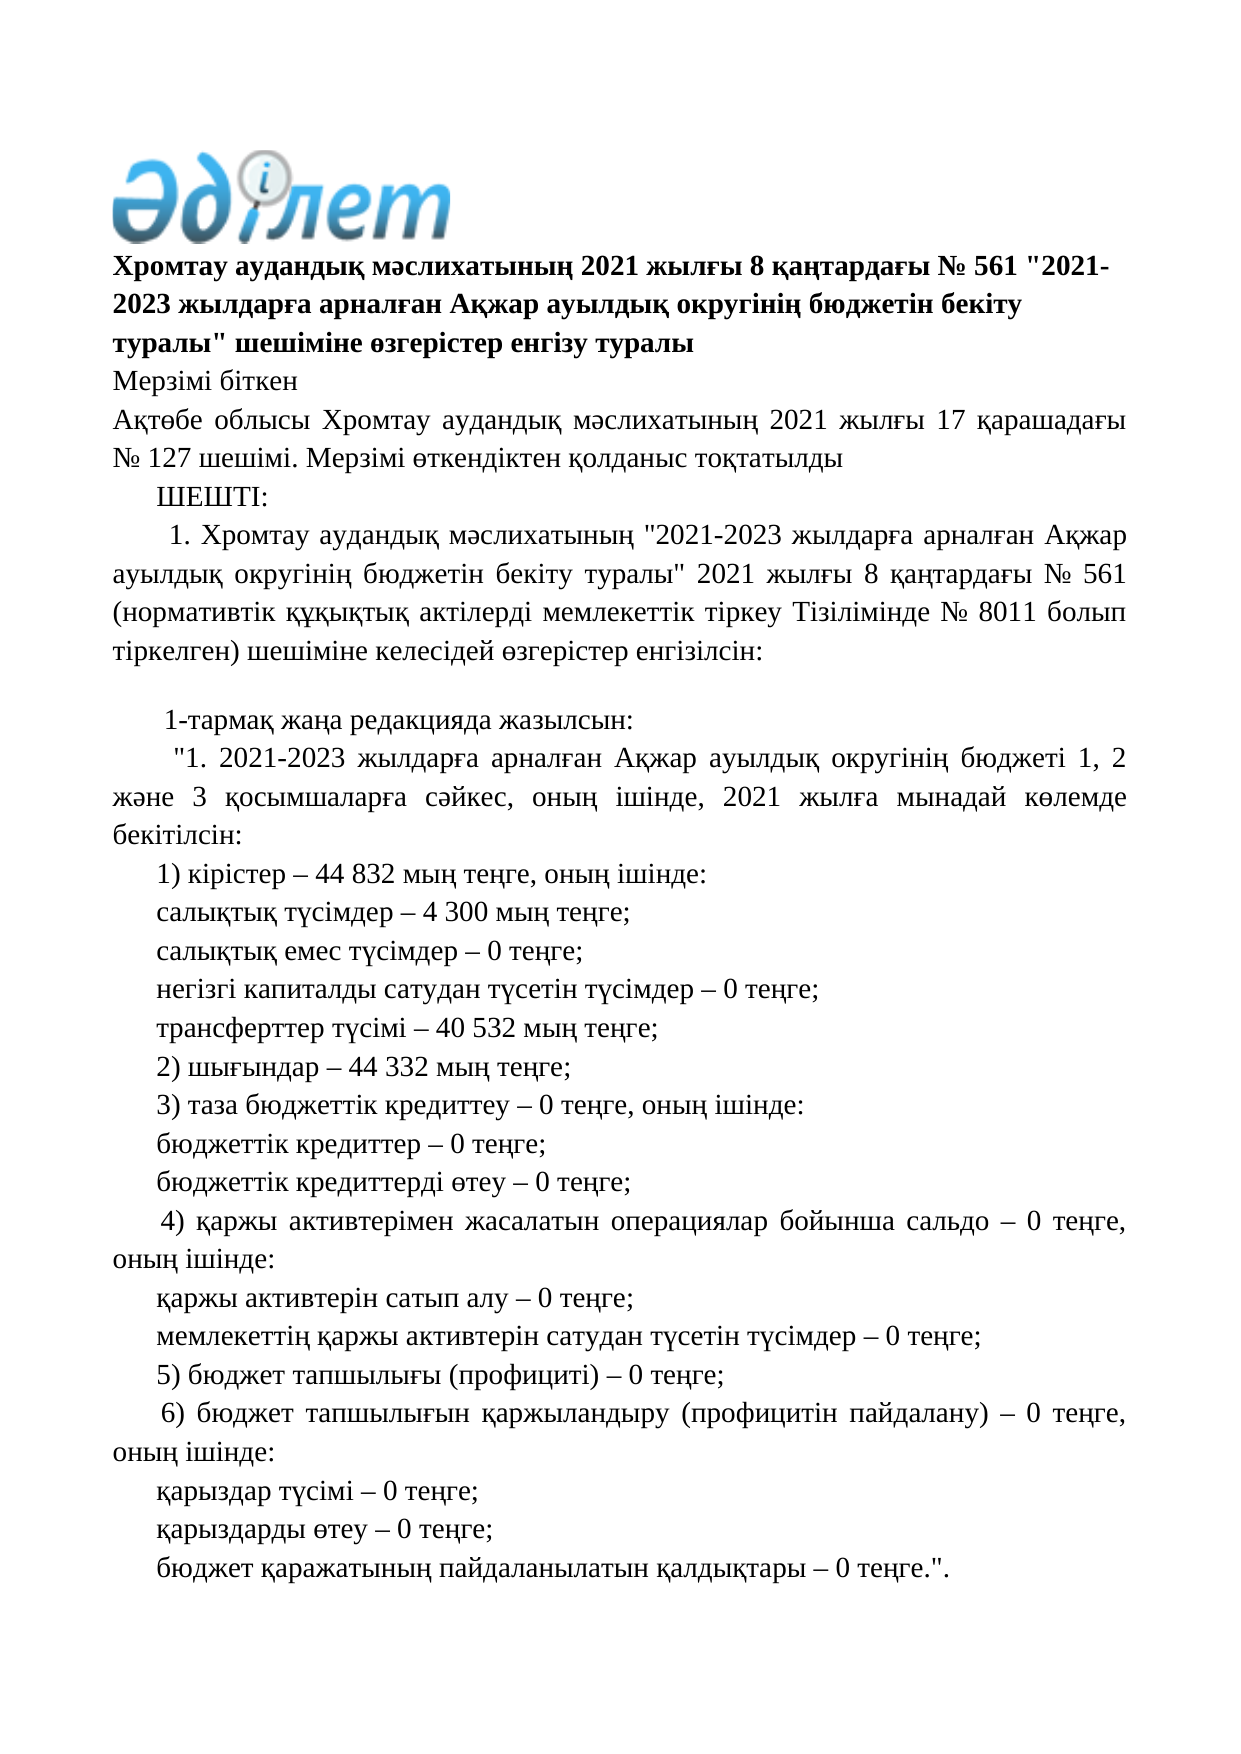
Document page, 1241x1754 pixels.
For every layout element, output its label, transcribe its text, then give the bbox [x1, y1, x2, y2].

text 1) кірістер – 44 832 мың теңге, оның ішінде: [112, 856, 1128, 889]
text ШЕШТІ: [112, 479, 1128, 512]
text 2) шығындар – 44 332 мың теңге; [112, 1049, 1128, 1082]
text Мерзімі біткен [112, 363, 1128, 397]
text салықтық емес түсімдер – 0 теңге; [112, 933, 1128, 967]
text 4) қаржы активтерiмен жасалатын операциялар бойынша сальдо – 0 теңге, оның ішінде: [112, 1203, 1128, 1275]
text 1. Хромтау аудандық мәслихатының "2021-2023 жылдарға арналған Ақжар ауылдық округінің бюджетін бекіту туралы" 2021 жылғы 8 қаңтардағы № 561 (нормативтік құқықтық актілерді мемлекеттік тіркеу Тізілімінде № 8011 болып тіркелген) шешіміне келесідей өзгерістер енгізілсін: [112, 517, 1128, 667]
text Ақтөбе облысы Хромтау аудандық мәслихатының 2021 жылғы 17 қарашадағы № 127 шешімі. Мерзімі өткендіктен қолданыс тоқтатылды [112, 402, 1128, 474]
text 3) таза бюджеттік кредиттеу – 0 теңге, оның ішінде: [112, 1087, 1128, 1121]
text 1-тармақ жаңа редакцияда жазылсын: [112, 702, 1128, 735]
text қарыздарды өтеу – 0 теңге; [112, 1511, 1128, 1545]
text салықтық түсімдер – 4 300 мың теңге; [112, 894, 1128, 928]
text негізгі капиталды сатудан түсетін түсімдер – 0 теңге; [112, 972, 1128, 1005]
text бюджеттік кредиттер – 0 теңге; [112, 1126, 1128, 1159]
text 6) бюджет тапшылығын қаржыландыру (профицитін пайдалану) – 0 теңге, оның ішінде: [112, 1396, 1128, 1468]
text қарыздар түсімі – 0 теңге; [112, 1473, 1128, 1506]
text бюджеттік кредиттерді өтеу – 0 теңге; [112, 1164, 1128, 1198]
text трансферттер түсімі – 40 532 мың теңге; [112, 1010, 1128, 1044]
text мемлекеттің қаржы активтерін сатудан түсетін түсімдер – 0 теңге; [112, 1318, 1128, 1352]
text бюджет қаражатының пайдаланылатын қалдықтары – 0 теңге.". [112, 1550, 1128, 1583]
text "1. 2021-2023 жылдарға арналған Ақжар ауылдық округінің бюджеті 1, 2 және 3 қосымшаларға сәйкес, оның ішінде, 2021 жылға мынадай көлемде бекітілсін: [112, 740, 1128, 851]
picture [112, 150, 451, 244]
text Хромтау аудандық мәслихатының 2021 жылғы 8 қаңтардағы № 561 "2021-2023 жылдарға арналған Ақжар ауылдық округінің бюджетін бекіту туралы" шешіміне өзгерістер енгізу туралы [112, 248, 1128, 358]
text 5) бюджет тапшылығы (профициті) – 0 теңге; [112, 1357, 1128, 1391]
text қаржы активтерiн сатып алу – 0 теңге; [112, 1280, 1128, 1313]
